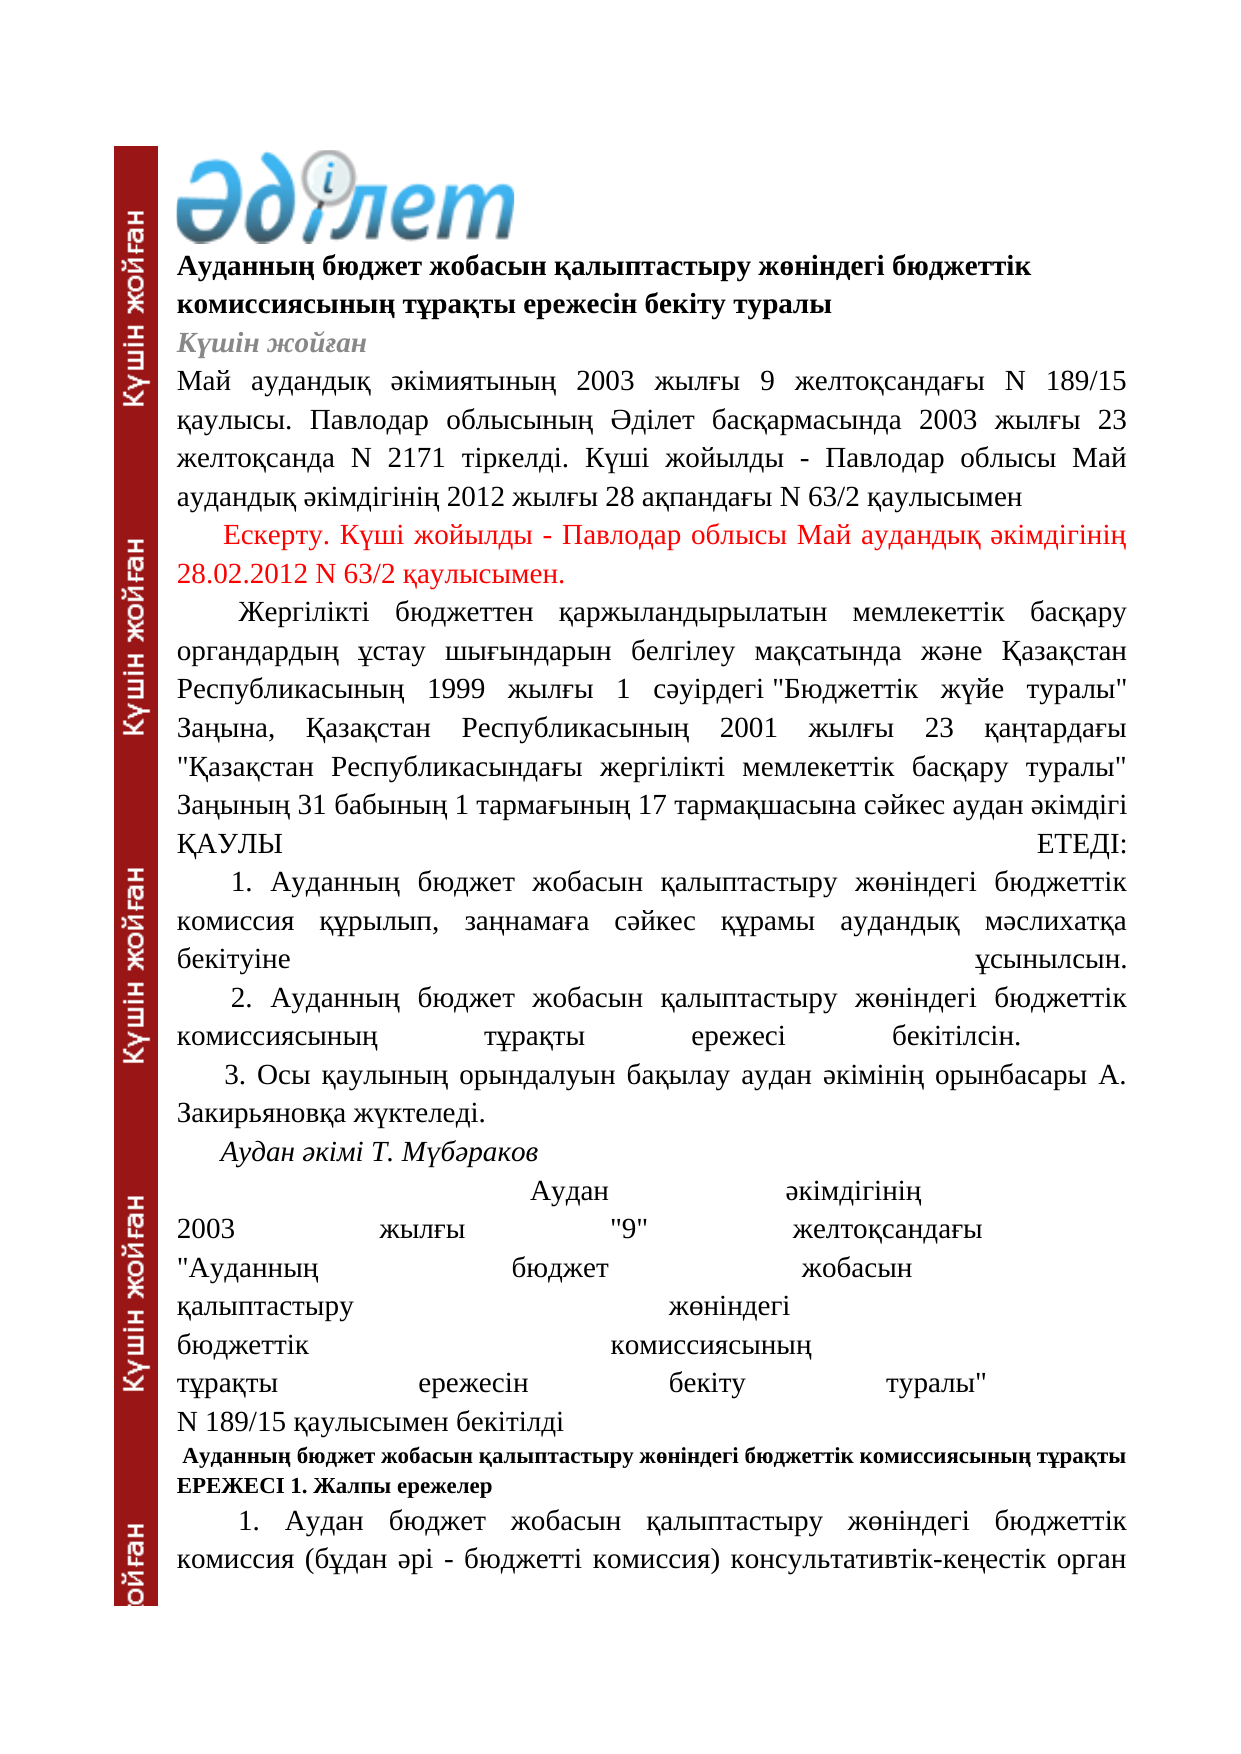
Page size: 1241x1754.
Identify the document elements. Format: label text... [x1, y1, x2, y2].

text Күшін жойған [112, 325, 1128, 358]
picture [114, 1168, 158, 1173]
text Ауданның бюджет жобасын қалыптастыру жөнiндегi бюджеттiк комиссиясының тұрақты ЕРЕЖЕСI 1. Жалпы ережелер [112, 1442, 1128, 1499]
picture [114, 1129, 158, 1134]
text Жергiлiктi бюджеттен қаржыландырылатын мемлекеттiк басқару органдардың ұстау шығындарын белгiлеу мақсатында және Қазақстан Республикасының 1999 жылғы 1 сәуiрдегi "Бюджеттiк жүйе туралы" Заңына, Қазақстан Республикасының 2001 жылғы 23 қаңтардағы "Қазақстан Республикасындағы жергiлiктi мемлекеттiк басқару туралы" Заңының 31 бабының 1 тармағының 17 тармақшасына сәйкес аудан әкiмдiгi ҚАУЛЫ ЕТЕДI: 1. Ауданның бюджет жобасын қалыптастыру жөнiндегi бюджеттiк комиссия құрылып, заңнамаға сәйкес құрамы аудандық мәслихатқа бекiтуiне ұсынылсын. 2. Ауданның бюджет жобасын қалыптастыру жөнiндегi бюджеттiк комиссиясының тұрақты ережесi бекiтiлсiн. 3. Осы қаулының орындалуын бақылау аудан әкiмiнiң орынбасары А. Закирьяновқа жүктеледi. [112, 594, 1128, 1129]
text Аудан әкiмi Т. Мүбәраков [112, 1134, 1128, 1168]
text Аудан әкiмдiгiнiң 2003 жылғы "9" желтоқсандағы "Ауданның бюджет жобасын қалыптастыру жөнiндегi бюджеттiк комиссиясының тұрақты ережесiн бекiту туралы" N 189/15 қаулысымен бекiтiлдi [112, 1173, 1128, 1437]
picture [114, 1575, 158, 1606]
picture [114, 358, 158, 363]
picture [114, 1437, 158, 1442]
text Ауданның бюджет жобасын қалыптастыру жөнiндегi бюджеттiк комиссиясының тұрақты ережесiн бекiту туралы [112, 248, 1128, 320]
picture [114, 320, 158, 325]
picture [114, 512, 158, 517]
text Май аудандық әкімиятының 2003 жылғы 9 желтоқсандағы N 189/15 қаулысы. Павлодар облысының Әділет басқармасында 2003 жылғы 23 желтоқсанда N 2171 тіркелді. Күші жойылды - Павлодар облысы Май аудандық әкімдігінің 2012 жылғы 28 ақпандағы N 63/2 қаулысымен [112, 363, 1128, 512]
picture [114, 146, 158, 248]
picture [176, 150, 515, 244]
picture [114, 589, 158, 594]
picture [114, 1499, 158, 1503]
text Ескерту. Күші жойылды - Павлодар облысы Май аудандық әкімдігінің 28.02.2012 N 63/2 қаулысымен. [112, 517, 1128, 589]
